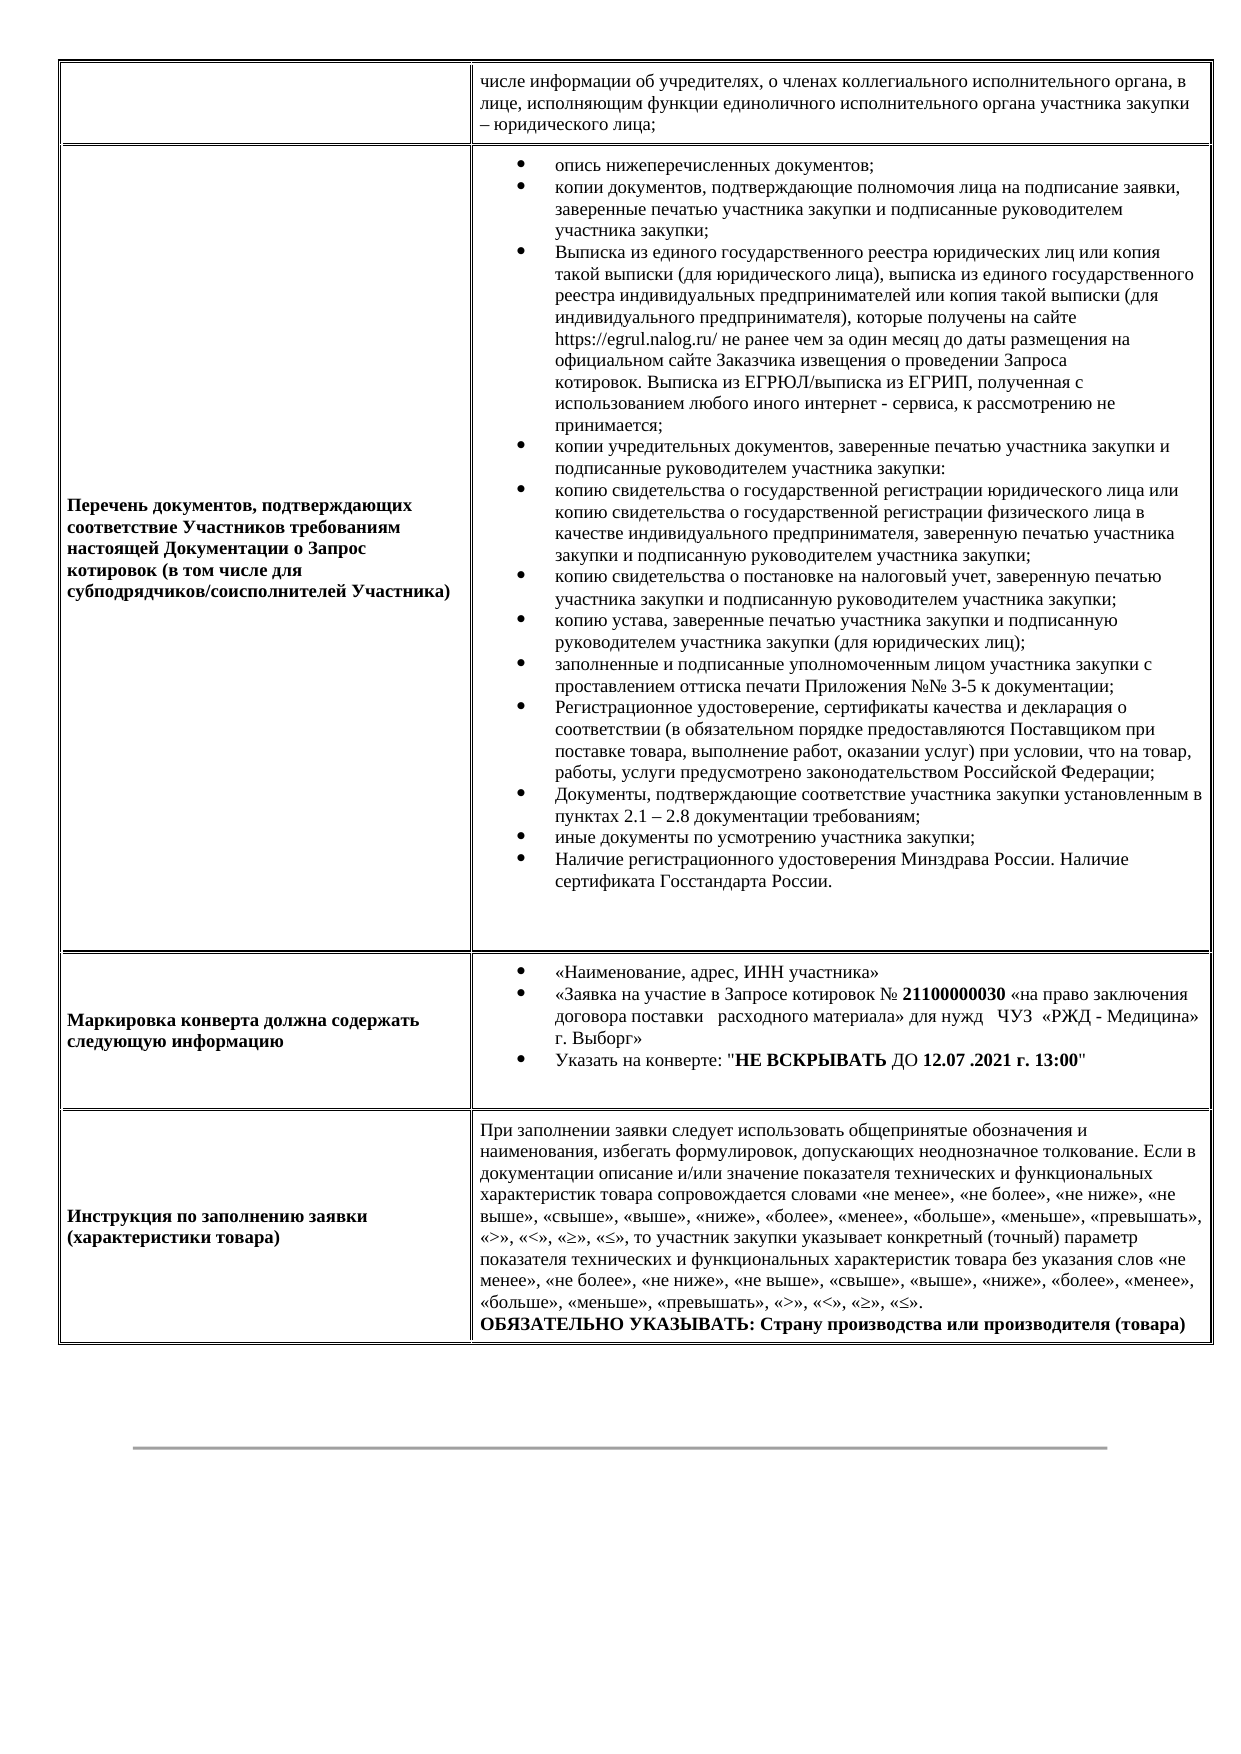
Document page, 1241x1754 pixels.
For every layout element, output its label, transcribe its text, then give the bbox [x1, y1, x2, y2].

table_cell опись нижеперечисленных документов; копии документов, подтверждающие полномочия лица на подписание заявки, заверенные печатью участника закупки и подписанные руководителем участника закупки; Выписка из единого государственного реестра юридических лиц или копия такой выписки (для юридического лица), выписка из единого государственного реестра индивидуальных предпринимателей или копия такой выписки (для индивидуального предпринимателя), которые получены на сайте https://egrul.nalog.ru/ не ранее чем за один месяц до даты размещения на официальном сайте Заказчика извещения о проведении Запроса котировок. Выписка из ЕГРЮЛ/выписка из ЕГРИП, полученная с использованием любого иного интернет - сервиса, к рассмотрению не принимается; копии учредительных документов, заверенные печатью участника закупки и подписанные руководителем участника закупки: копию свидетельства о государственной регистрации юридического лица или копию свидетельства о государственной регистрации физического лица в качестве индивидуального предпринимателя, заверенную печатью участника закупки и подписанную руководителем участника закупки; копию свидетельства о постановке на налоговый учет, заверенную печатью участника закупки и подписанную руководителем участника закупки; копию устава, заверенные печатью участника закупки и подписанную руководителем участника закупки (для юридических лиц); заполненные и подписанные уполномоченным лицом участника закупки с проставлением оттиска печати Приложения №№ 3-5 к документации; Регистрационное удостоверение, сертификаты качества и декларация о соответствии (в обязательном порядке предоставляются Поставщиком при поставке товара, выполнение работ, оказании услуг) при условии, что на товар, работы, услуги предусмотрено законодательством Российской Федерации; Документы, подтверждающие соответствие участника закупки установленным в пунктах 2.1 – 2.8 документации требованиям; иные документы по усмотрению участника закупки; Наличие регистрационного удостоверения Минздрава России. Наличие сертификата Госстандарта России. [472, 143, 1212, 950]
table_cell Перечень документов, подтверждающих соответствие Участников требованиям настоящей Документации о Запрос котировок (в том числе для субподрядчиков/соисполнителей Участника) [59, 143, 472, 950]
table_cell Маркировка конверта должна содержать следующую информацию [61, 950, 470, 1107]
table_cell «Наименование, адрес, ИНН участника» «Заявка на участие в Запросе котировок № 21100000030 «на право заключения договора поставки расходного материала» для нужд ЧУЗ «РЖД - Медицина» г. Выборг» Указать на конверте: "НЕ ВСКРЫВАТЬ ДО 12.07 .2021 г. 13:00" [473, 950, 1211, 1107]
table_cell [61, 63, 472, 143]
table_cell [472, 63, 1210, 143]
table_cell При заполнении заявки следует использовать общепринятые обозначения и наименования, избегать формулировок, допускающих неоднозначное толкование. Если в документации описание и/или значение показателя технических и функциональных характеристик товара сопровождается словами «не менее», «не более», «не ниже», «не выше», «свыше», «выше», «ниже», «более», «менее», «больше», «меньше», «превышать», «>», «<», «≥», «≤», то участник закупки указывает конкретный (точный) параметр показателя технических и функциональных характеристик товара без указания слов «не менее», «не более», «не ниже», «не выше», «свыше», «выше», «ниже», «более», «менее», «больше», «меньше», «превышать», «>», «<», «≥», «≤». ОБЯЗАТЕЛЬНО УКАЗЫВАТЬ: Страну производства или производителя (товара) [472, 1108, 1211, 1342]
table_cell Инструкция по заполнению заявки (характеристики товара) [61, 1108, 472, 1342]
